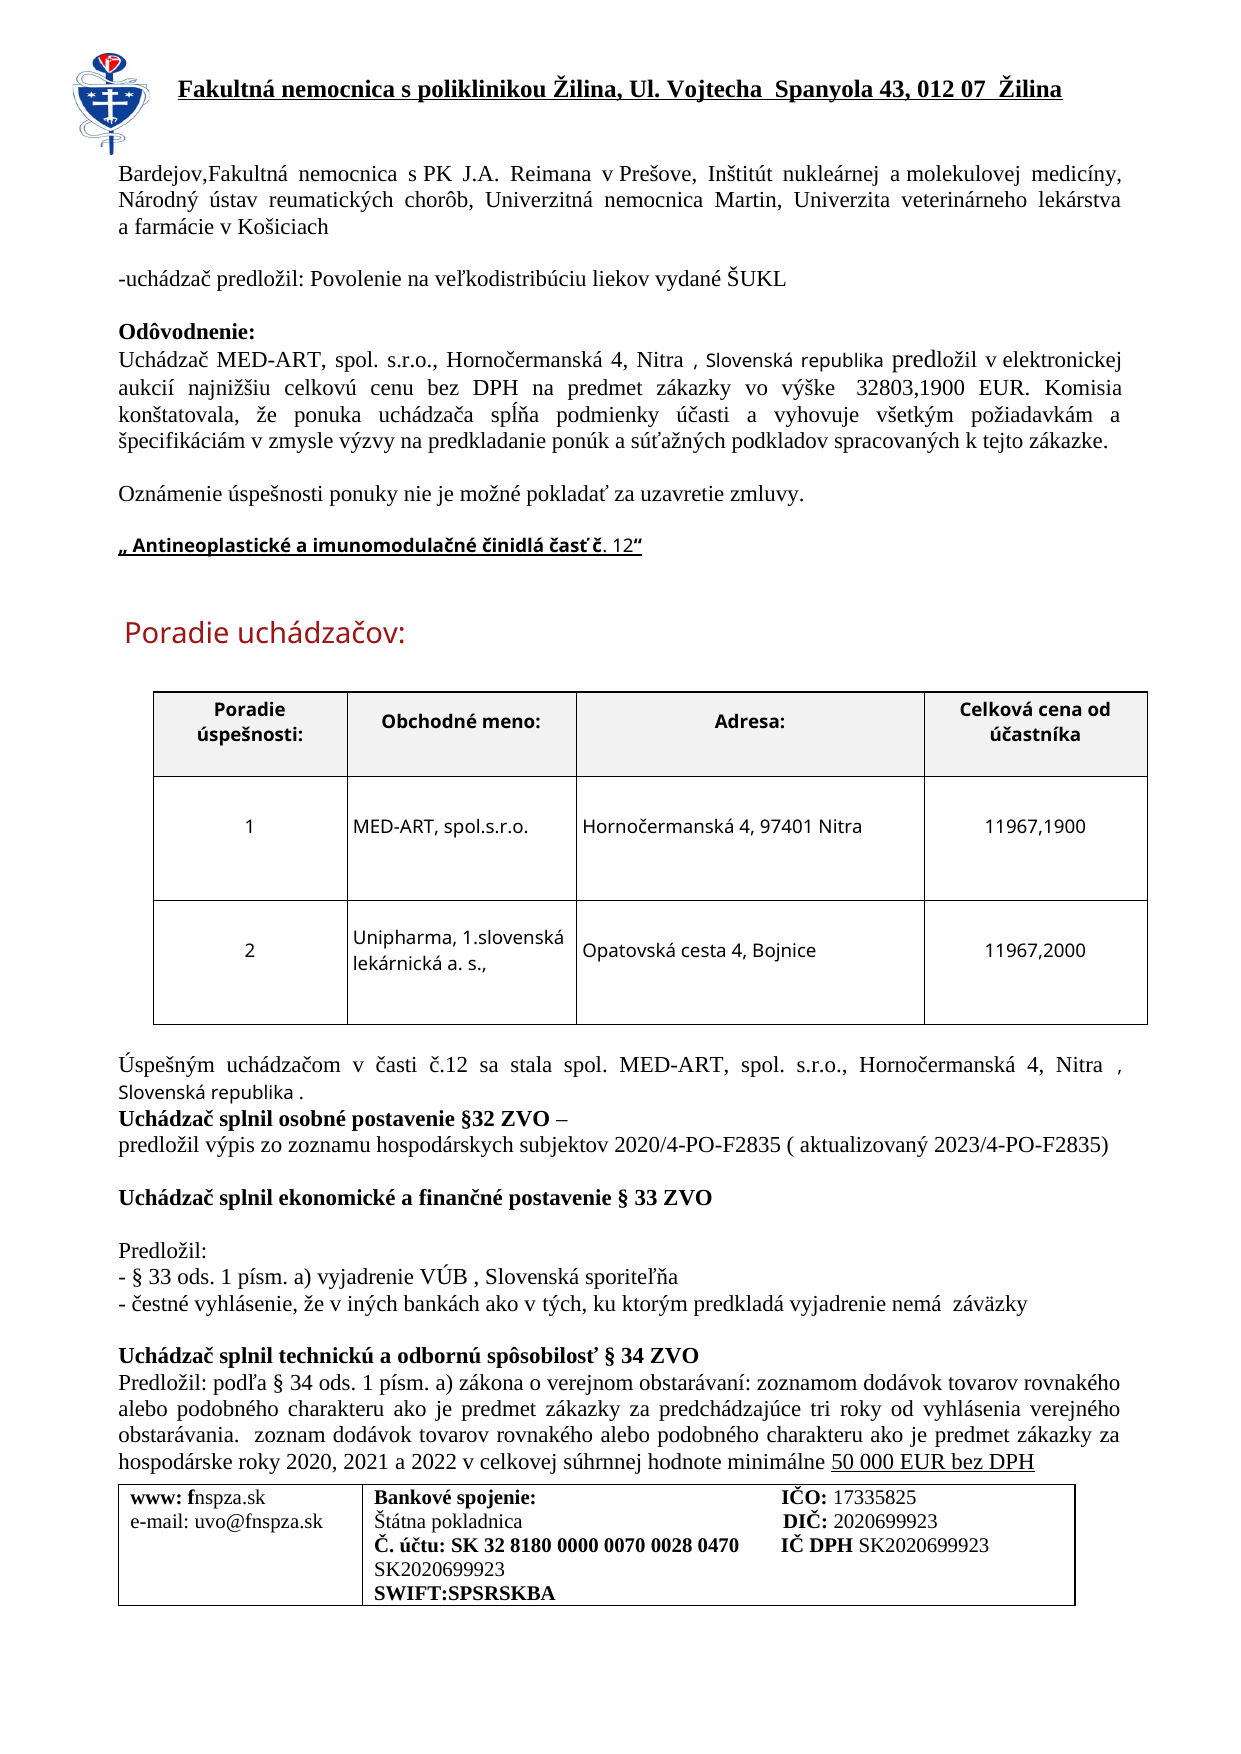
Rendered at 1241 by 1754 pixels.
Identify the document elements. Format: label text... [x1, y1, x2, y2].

text Oznámenie úspešnosti ponuky nie je možné pokladať za uzavretie zmluvy. [118, 480, 1122, 506]
text Uchádzač splnil technickú a odbornú spôsobilosť § 34 ZVO [118, 1342, 1122, 1369]
picture [72, 53, 150, 155]
text Predložil: podľa § 34 ods. 1 písm. a) zákona o verejnom obstarávaní: zoznamom dodávok tovarov rovnakého alebo podobného charakteru ako je predmet zákazky za predchádzajúce tri roky od vyhlásenia verejného obstarávania. zoznam dodávok tovarov rovnakého alebo podobného charakteru ako je predmet zákazky za hospodárske roky 2020, 2021 a 2022 v celkovej súhrnnej hodnote minimálne 50 000 EUR bez DPH [118, 1369, 1122, 1474]
text Uchádzač MED-ART, spol. s.r.o., Hornočermanská 4, Nitra , Slovenská republika predložil v elektronickej aukcií najnižšiu celkovú cenu bez DPH na predmet zákazky vo výške 32803,1900 EUR. Komisia konštatovala, že ponuka uchádzača spĺňa podmienky účasti a vyhovuje všetkým požiadavkám a špecifikáciám v zmysle výzvy na predkladanie ponúk a súťažných podkladov spracovaných k tejto zákazke. [118, 344, 1122, 454]
text -uchádzač predložil: Povolenie na veľkodistribúciu liekov vydané ŠUKL [118, 266, 1122, 292]
table_cell 11967,2000 [925, 901, 1147, 1024]
text - § 33 ods. 1 písm. a) vyjadrenie VÚB , Slovenská sporiteľňa [118, 1263, 1122, 1289]
text - čestné vyhlásenie, že v iných bankách ako v tých, ku ktorým predkladá vyjadrenie nemá záväzky [118, 1289, 1122, 1316]
table_header Celková cena od účastníka [925, 693, 1147, 776]
text Predložil: [118, 1237, 1122, 1263]
text predložil výpis zo zoznamu hospodárskych subjektov 2020/4-PO-F2835 ( aktualizovaný 2023/4-PO-F2835) [118, 1131, 1122, 1158]
table_header Poradie úspešnosti: [154, 693, 347, 776]
text Odôvodnenie: [118, 318, 1122, 344]
table_cell 1 [154, 777, 347, 900]
table_header Adresa: [577, 693, 924, 776]
table_cell 2 [154, 901, 347, 1024]
text Uchádzač splnil ekonomické a finančné postavenie § 33 ZVO [118, 1184, 1122, 1211]
text Uchádzač splnil osobné postavenie §32 ZVO – [118, 1105, 1122, 1131]
subtitle „ Antineoplastické a imunomodulačné činidlá časť č. 12“ [118, 533, 1122, 558]
table_cell Hornočermanská 4, 97401 Nitra [577, 777, 924, 900]
table_cell Opatovská cesta 4, Bojnice [577, 901, 924, 1024]
table_cell MED-ART, spol.s.r.o. [348, 777, 576, 900]
table_cell Unipharma, 1.slovenská lekárnická a. s., [348, 901, 576, 1024]
table_header Obchodné meno: [348, 693, 576, 776]
text Úspešným uchádzačom v časti č.12 sa stala spol. MED-ART, spol. s.r.o., Hornočermanská 4, Nitra , Slovenská republika . [118, 1052, 1122, 1105]
table_cell 11967,1900 [925, 777, 1147, 900]
text Poradie uchádzačov: [118, 612, 1122, 652]
